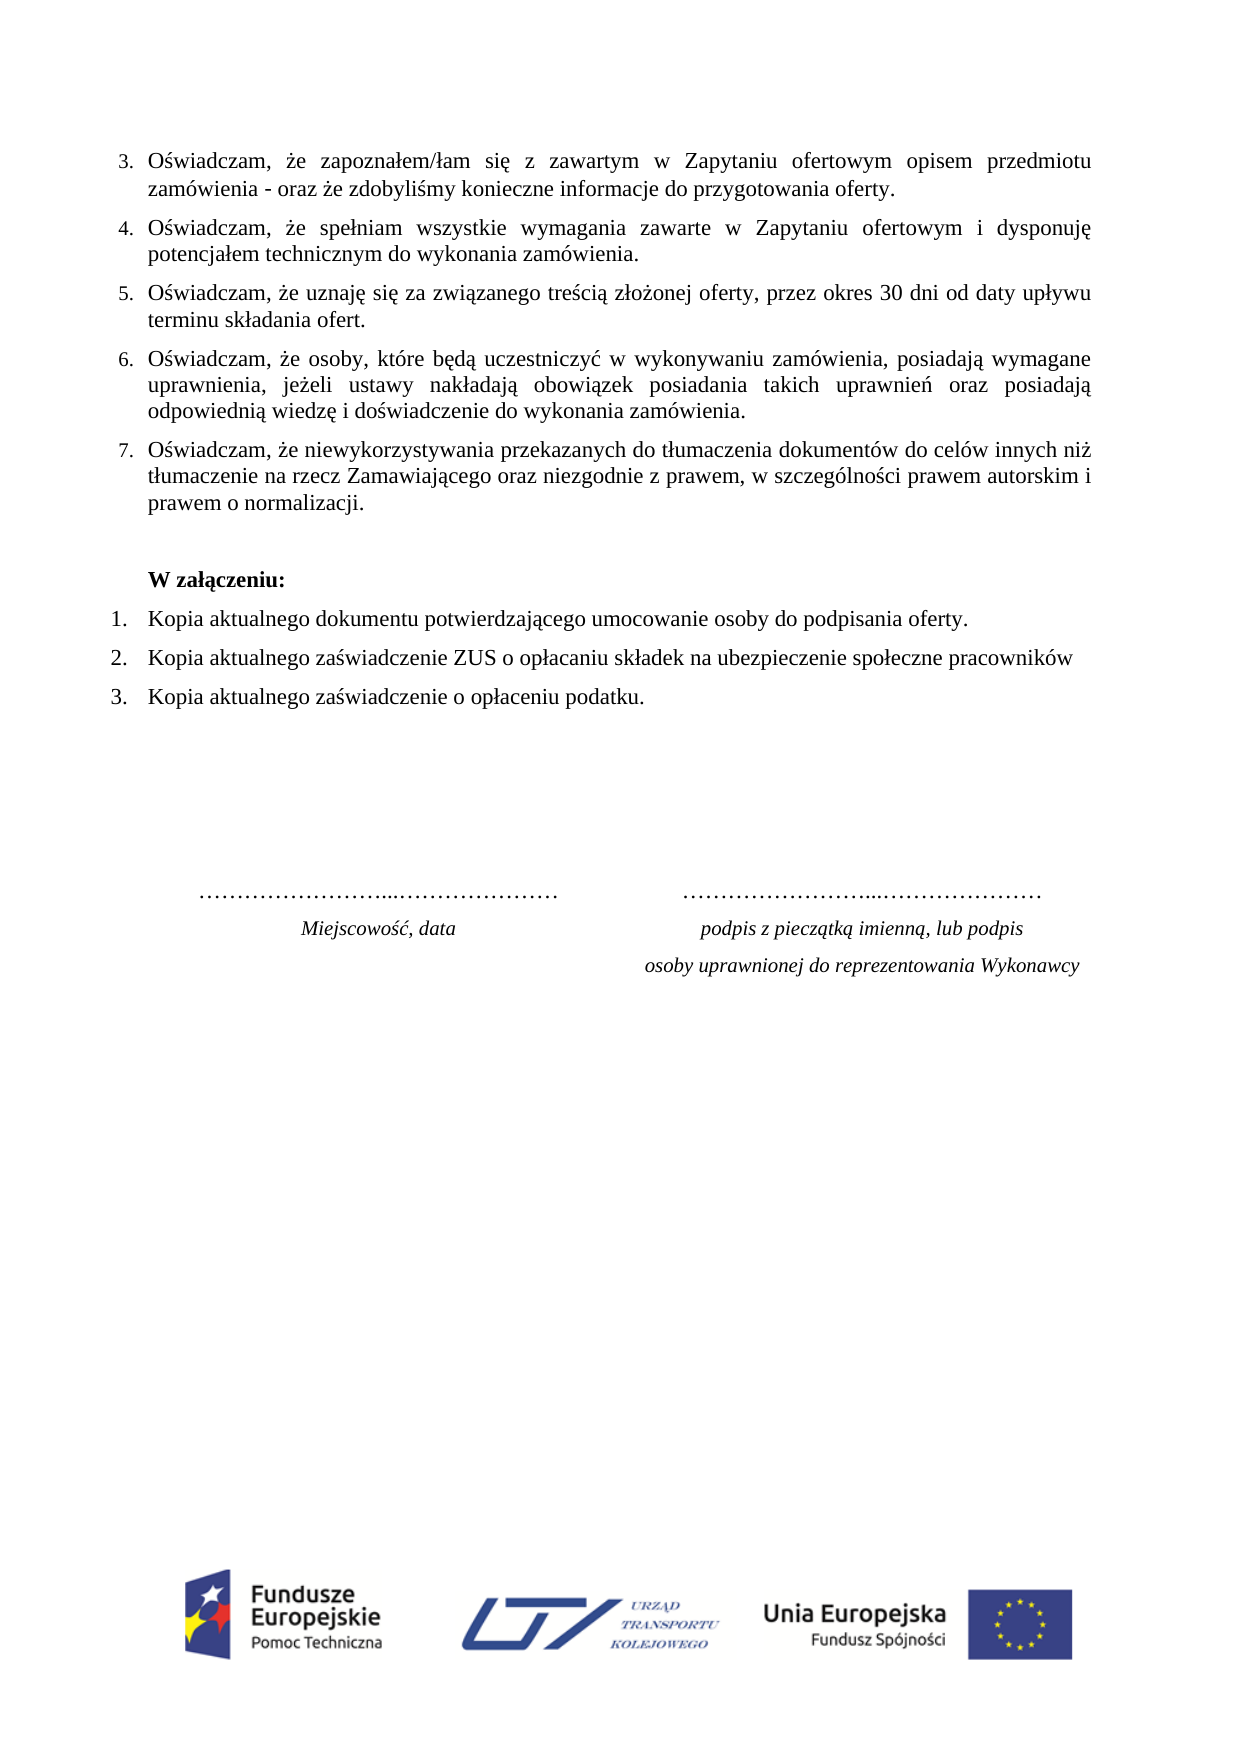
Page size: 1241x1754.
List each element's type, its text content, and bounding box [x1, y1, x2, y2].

table_cell Miejscowość, data [136, 904, 620, 977]
list Oświadczam, że uznaję się za związanego treścią złożonej oferty, przez okres 30 dni od daty upływu terminu składania ofert. [118, 279, 1093, 332]
table_header ……………………...………………… [136, 865, 620, 904]
list Oświadczam, że niewykorzystywania przekazanych do tłumaczenia dokumentów do celów innych niż tłumaczenie na rzecz Zamawiającego oraz niezgodnie z prawem, w szczególności prawem autorskim i prawem o normalizacji. [118, 436, 1093, 515]
table_header ……………………...………………… [620, 865, 1104, 904]
text W załączeniu: [148, 567, 1093, 593]
list Kopia aktualnego zaświadczenie o opłaceniu podatku. [110, 683, 1093, 709]
list Oświadczam, że zapoznałem/łam się z zawartym w Zapytaniu ofertowym opisem przedmiotu zamówienia ‐ oraz że zdobyliśmy konieczne informacje do przygotowania oferty. [118, 148, 1093, 202]
table_cell podpis z pieczątką imienną, lub podpis osoby uprawnionej do reprezentowania Wykonawcy [620, 904, 1104, 977]
picture [147, 1556, 1092, 1681]
list Oświadczam, że spełniam wszystkie wymagania zawarte w Zapytaniu ofertowym i dysponuję potencjałem technicznym do wykonania zamówienia. [118, 214, 1093, 267]
list Kopia aktualnego zaświadczenie ZUS o opłacaniu składek na ubezpieczenie społeczne pracowników [110, 644, 1093, 671]
list Kopia aktualnego dokumentu potwierdzającego umocowanie osoby do podpisania oferty. [110, 605, 1093, 632]
list Oświadczam, że osoby, które będą uczestniczyć w wykonywaniu zamówienia, posiadają wymagane uprawnienia, jeżeli ustawy nakładają obowiązek posiadania takich uprawnień oraz posiadają odpowiednią wiedzę i doświadczenie do wykonania zamówienia. [118, 344, 1093, 424]
